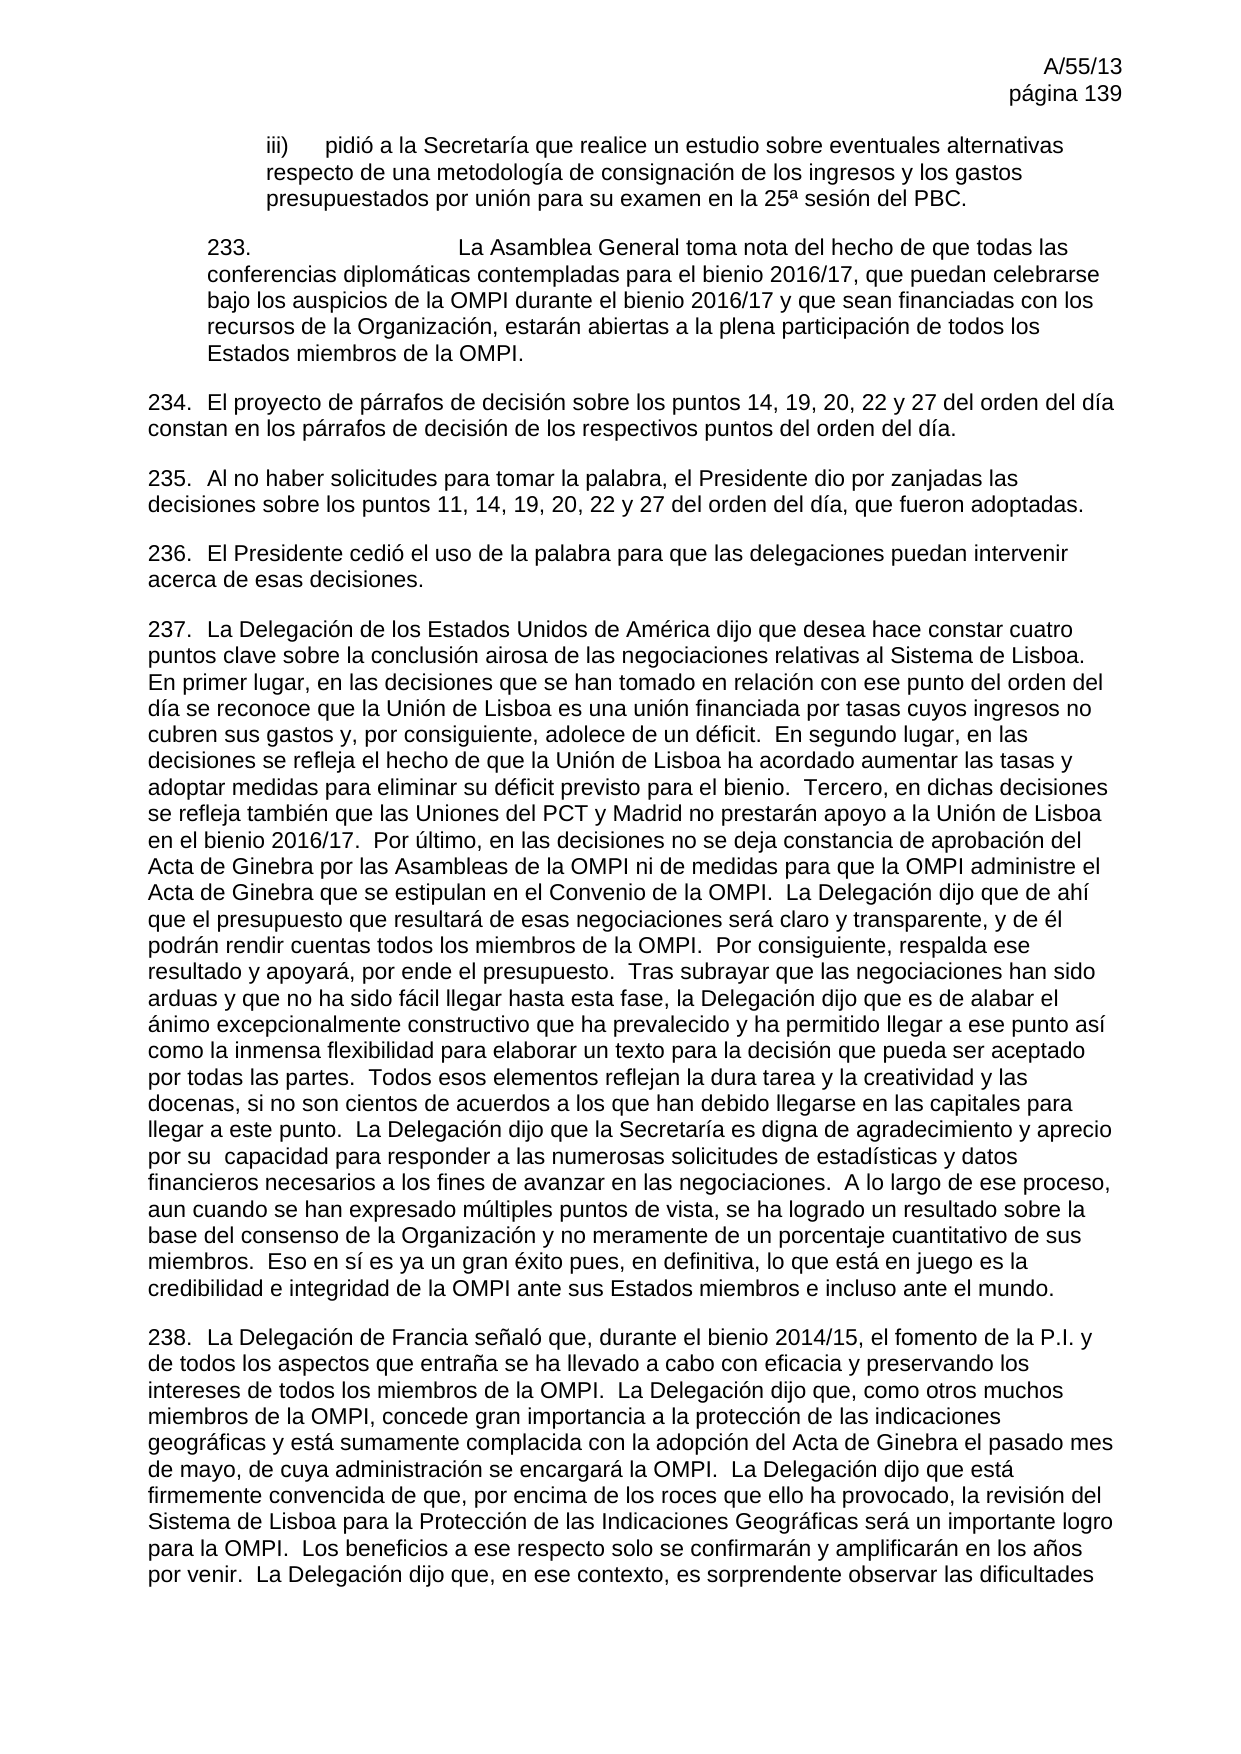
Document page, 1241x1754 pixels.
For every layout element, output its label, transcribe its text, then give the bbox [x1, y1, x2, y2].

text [148, 1324, 1122, 1587]
text La Asamblea General toma nota del hecho de que todas las conferencias diplomáticas contempladas para el bienio 2016/17, que puedan celebrarse bajo los auspicios de la OMPI durante el bienio 2016/17 y que sean financiadas con los recursos de la Organización, estarán abiertas a la plena participación de todos los Estados miembros de la OMPI. [207, 234, 1122, 366]
text El proyecto de párrafos de decisión sobre los puntos 14, 19, 20, 22 y 27 del orden del día constan en los párrafos de decisión de los respectivos puntos del orden del día. [148, 389, 1122, 442]
text El Presidente cedió el uso de la palabra para que las delegaciones puedan intervenir acerca de esas decisiones. [148, 540, 1122, 593]
text La Delegación de los Estados Unidos de América dijo que desea hace constar cuatro puntos clave sobre la conclusión airosa de las negociaciones relativas al Sistema de Lisboa. En primer lugar, en las decisiones que se han tomado en relación con ese punto del orden del día se reconoce que la Unión de Lisboa es una unión financiada por tasas cuyos ingresos no cubren sus gastos y, por consiguiente, adolece de un déficit. En segundo lugar, en las decisiones se refleja el hecho de que la Unión de Lisboa ha acordado aumentar las tasas y adoptar medidas para eliminar su déficit previsto para el bienio. Tercero, en dichas decisiones se refleja también que las Uniones del PCT y Madrid no prestarán apoyo a la Unión de Lisboa en el bienio 2016/17. Por último, en las decisiones no se deja constancia de aprobación del Acta de Ginebra por las Asambleas de la OMPI ni de medidas para que la OMPI administre el Acta de Ginebra que se estipulan en el Convenio de la OMPI. La Delegación dijo que de ahí que el presupuesto que resultará de esas negociaciones será claro y transparente, y de él podrán rendir cuentas todos los miembros de la OMPI. Por consiguiente, respalda ese resultado y apoyará, por ende el presupuesto. Tras subrayar que las negociaciones han sido arduas y que no ha sido fácil llegar hasta esta fase, la Delegación dijo que es de alabar el ánimo excepcionalmente constructivo que ha prevalecido y ha permitido llegar a ese punto así como la inmensa flexibilidad para elaborar un texto para la decisión que pueda ser aceptado por todas las partes. Todos esos elementos reflejan la dura tarea y la creatividad y las docenas, si no son cientos de acuerdos a los que han debido llegarse en las capitales para llegar a este punto. La Delegación dijo que la Secretaría es digna de agradecimiento y aprecio por su capacidad para responder a las numerosas solicitudes de estadísticas y datos financieros necesarios a los fines de avanzar en las negociaciones. A lo largo de ese proceso, aun cuando se han expresado múltiples puntos de vista, se ha logrado un resultado sobre la base del consenso de la Organización y no meramente de un porcentaje cuantitativo de sus miembros. Eso en sí es ya un gran éxito pues, en definitiva, lo que está en juego es la credibilidad e integridad de la OMPI ante sus Estados miembros e incluso ante el mundo. [148, 616, 1122, 1301]
text Al no haber solicitudes para tomar la palabra, el Presidente dio por zanjadas las decisiones sobre los puntos 11, 14, 19, 20, 22 y 27 del orden del día, que fueron adoptadas. [148, 464, 1122, 517]
list iii) pidió a la Secretaría que realice un estudio sobre eventuales alternativas respecto de una metodología de consignación de los ingresos y los gastos presupuestados por unión para su examen en la 25ª sesión del PBC. [266, 132, 1122, 211]
